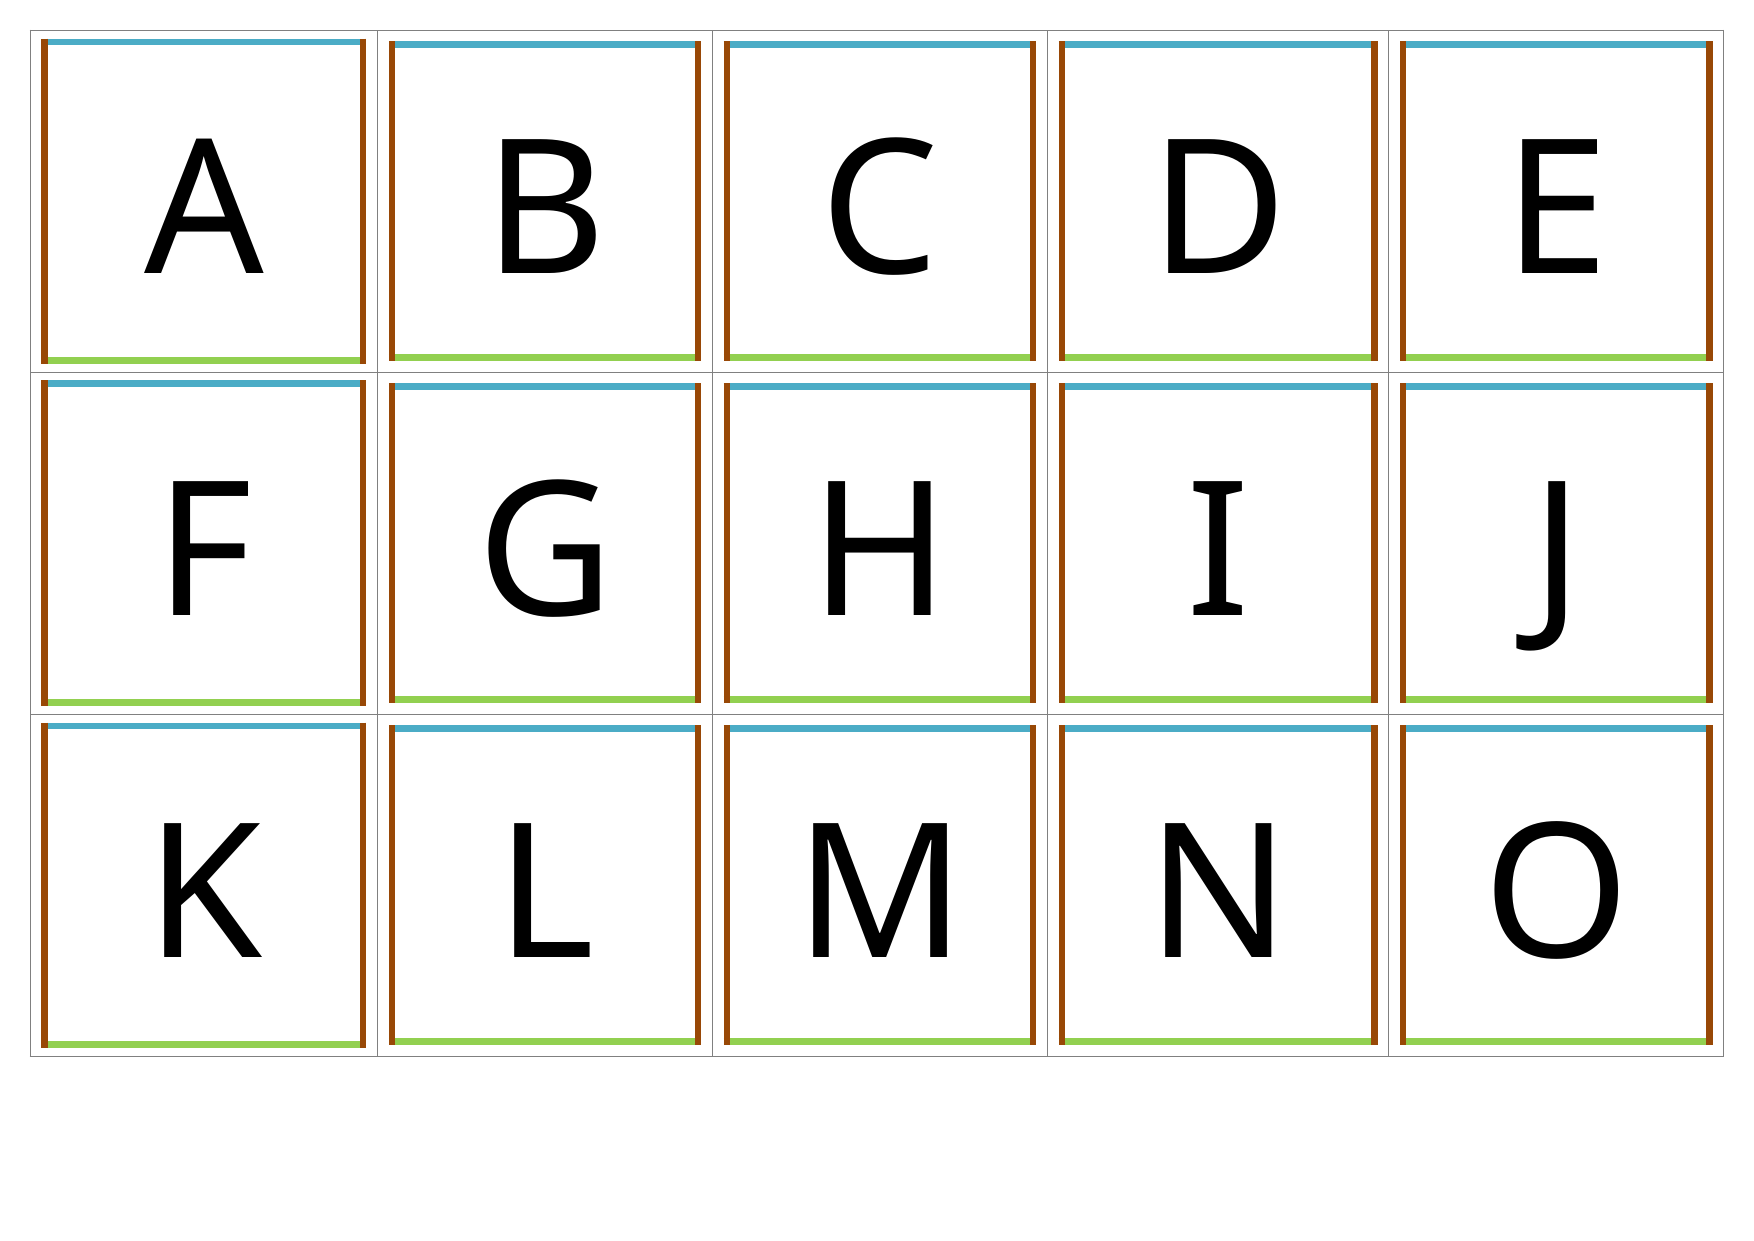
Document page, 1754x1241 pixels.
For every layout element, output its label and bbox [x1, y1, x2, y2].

table_header [378, 31, 712, 372]
table_cell [1048, 715, 1388, 1056]
table_header [1048, 31, 1388, 372]
table_header [713, 31, 1047, 372]
table_cell [1389, 373, 1723, 713]
table_header [1389, 31, 1723, 372]
table_cell [713, 715, 1047, 1056]
table_cell [31, 373, 377, 713]
table_header [31, 31, 377, 372]
table_cell [1048, 373, 1388, 713]
table_cell [378, 715, 712, 1056]
table_cell [378, 373, 712, 713]
table_cell [1389, 715, 1723, 1056]
table_cell [31, 715, 377, 1056]
table_cell [713, 373, 1047, 713]
